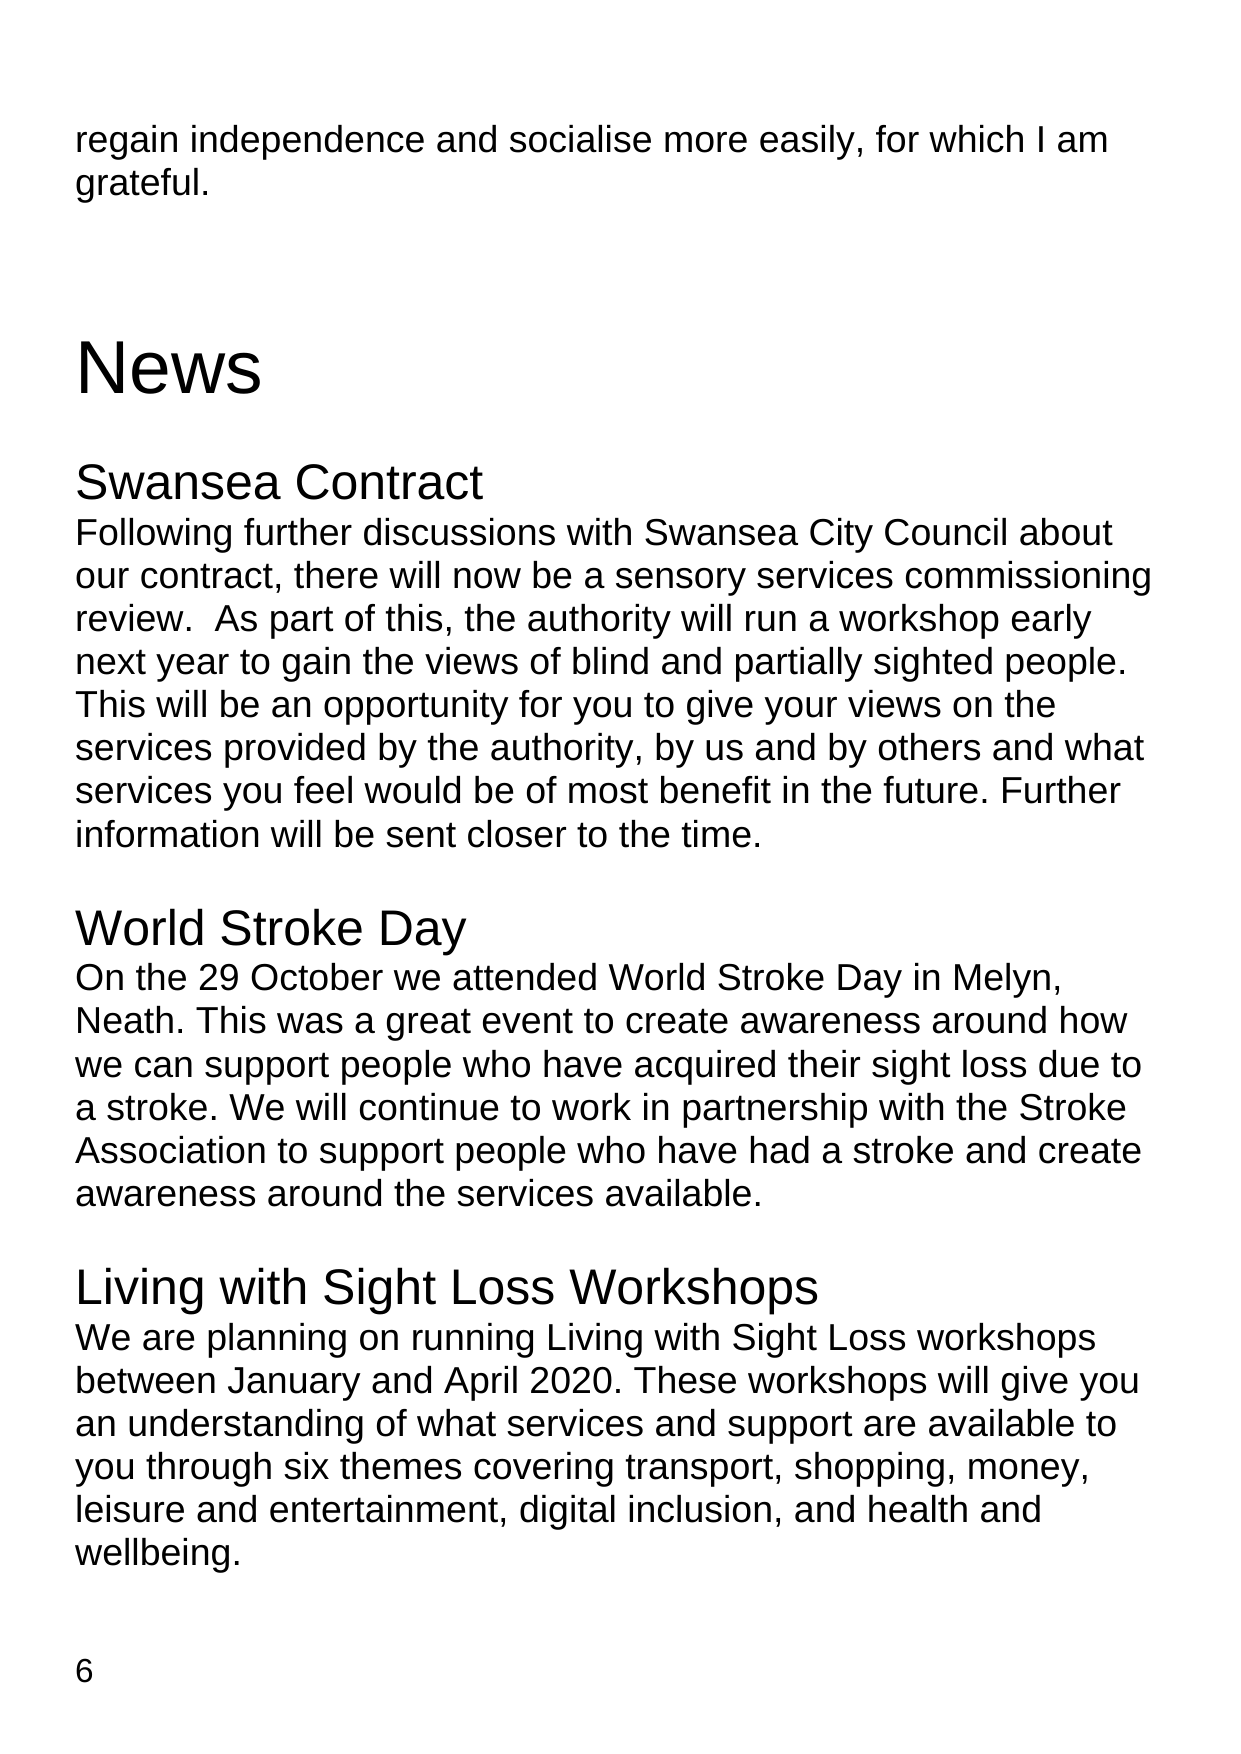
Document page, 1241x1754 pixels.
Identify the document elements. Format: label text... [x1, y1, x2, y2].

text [75, 117, 1165, 203]
text On the 29 October we attended World Stroke Day in Melyn, Neath. This was a great event to create awareness around how we can support people who have acquired their sight loss due to a stroke. We will continue to work in partnership with the Stroke Association to support people who have had a stroke and create awareness around the services available. [75, 956, 1165, 1214]
text World Stroke Day [75, 898, 1165, 956]
text Living with Sight Loss Workshops [75, 1257, 1165, 1315]
text Following further discussions with Swansea City Council about our contract, there will now be a sensory services commissioning review. As part of this, the authority will run a workshop early next year to gain the views of blind and partially sighted people. This will be an opportunity for you to give your views on the services provided by the authority, by us and by others and what services you feel would be of most benefit in the future. Further information will be sent closer to the time. [75, 510, 1165, 855]
text We are planning on running Living with Sight Loss workshops between January and April 2020. These workshops will give you an understanding of what services and support are available to you through six themes covering transport, shopping, money, leisure and entertainment, digital inclusion, and health and wellbeing. [75, 1315, 1165, 1574]
text Swansea Contract [75, 452, 1165, 510]
text News [75, 323, 1165, 409]
